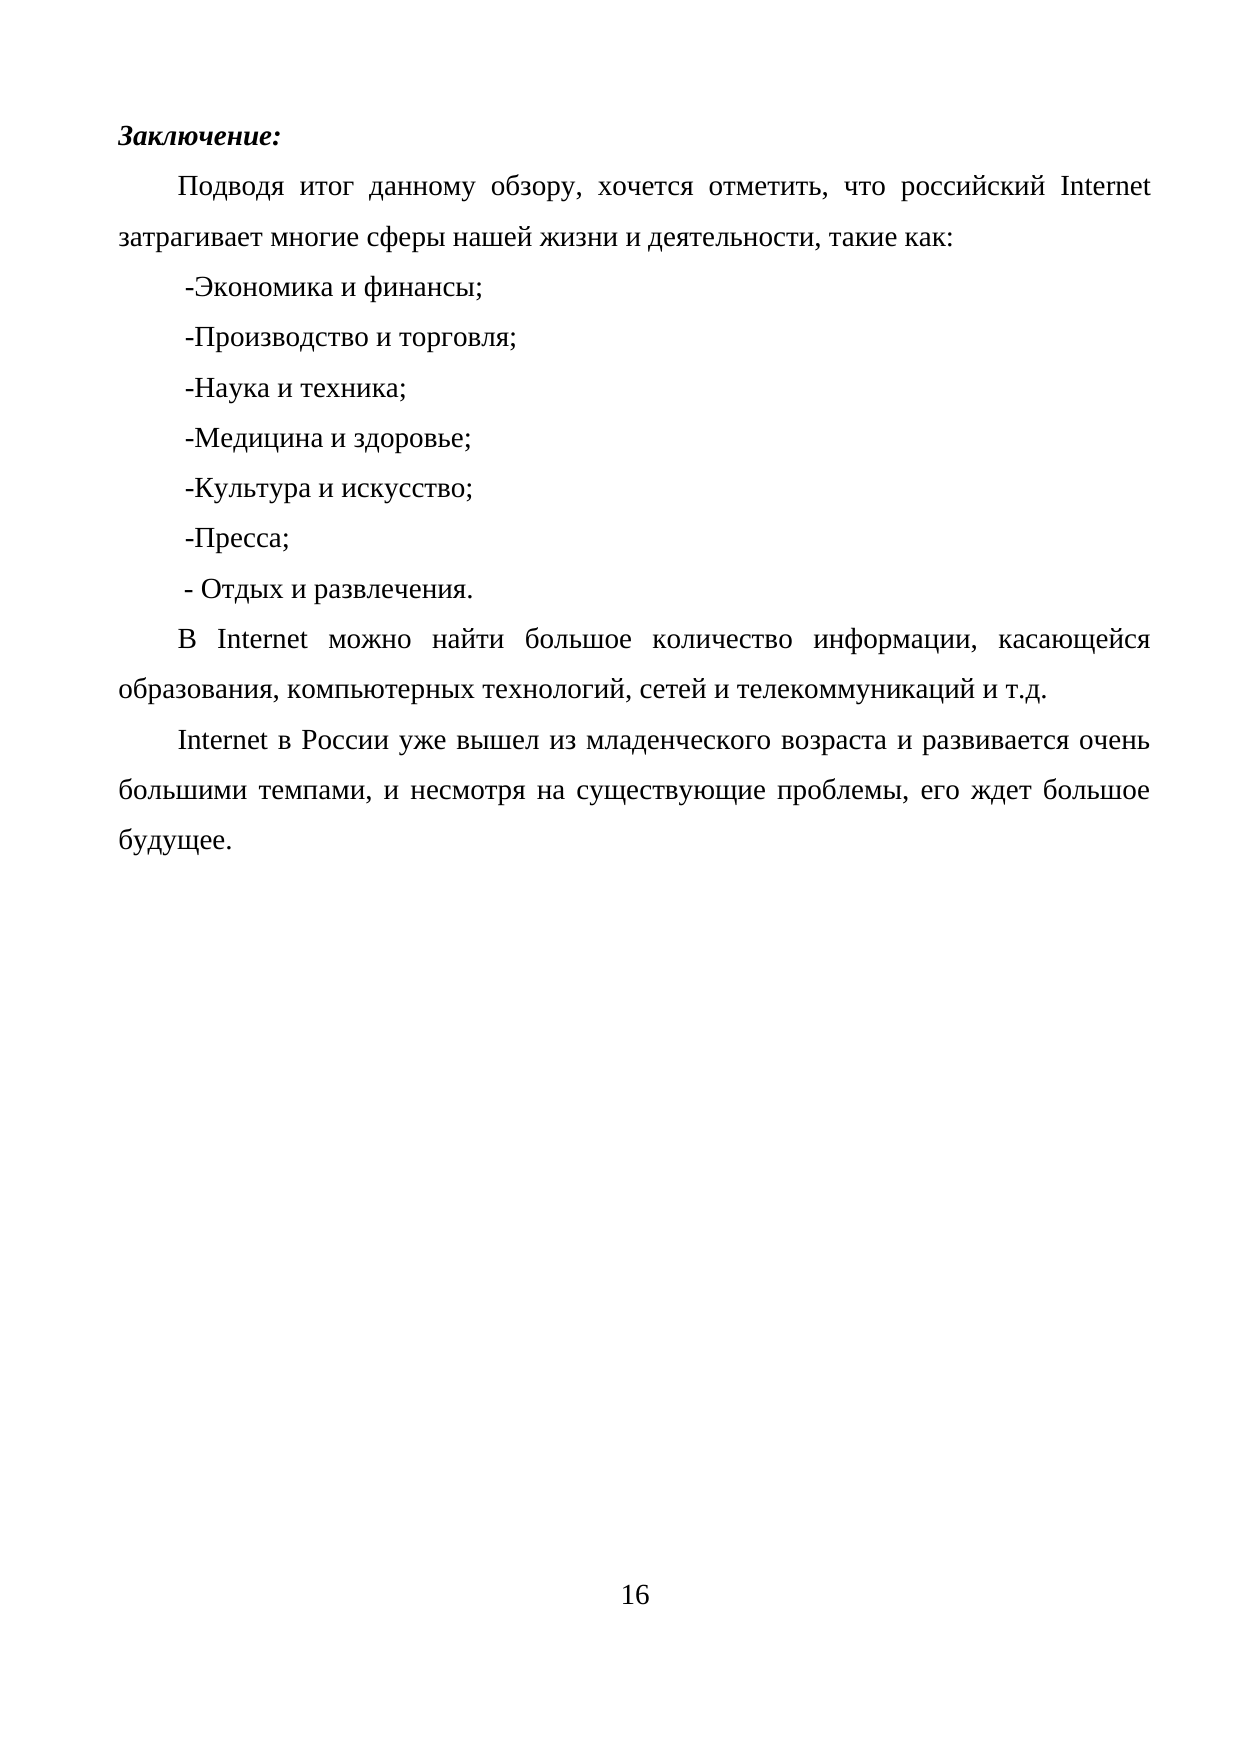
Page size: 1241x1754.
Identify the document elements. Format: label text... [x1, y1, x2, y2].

text Internet в России уже вышел из младенческого возраста и развивается очень большими темпами, и несмотря на существующие проблемы, его ждет большое будущее. [118, 722, 1152, 856]
text - Отдых и развлечения. [118, 571, 1152, 604]
text -Экономика и финансы; [118, 269, 1152, 303]
text В Internet можно найти большое количество информации, касающейся образования, компьютерных технологий, сетей и телекоммуникаций и т.д. [118, 621, 1152, 705]
text Заключение: [118, 118, 1152, 152]
text Подводя итог данному обзору, хочется отметить, что российский Internet затрагивает многие сферы нашей жизни и деятельности, такие как: [118, 168, 1152, 252]
text -Производство и торговля; [118, 319, 1152, 353]
text -Медицина и здоровье; [118, 420, 1152, 453]
text -Культура и искусство; [118, 470, 1152, 504]
text -Наука и техника; [118, 370, 1152, 403]
text -Пресса; [118, 521, 1152, 554]
text 16 [118, 1577, 1152, 1611]
